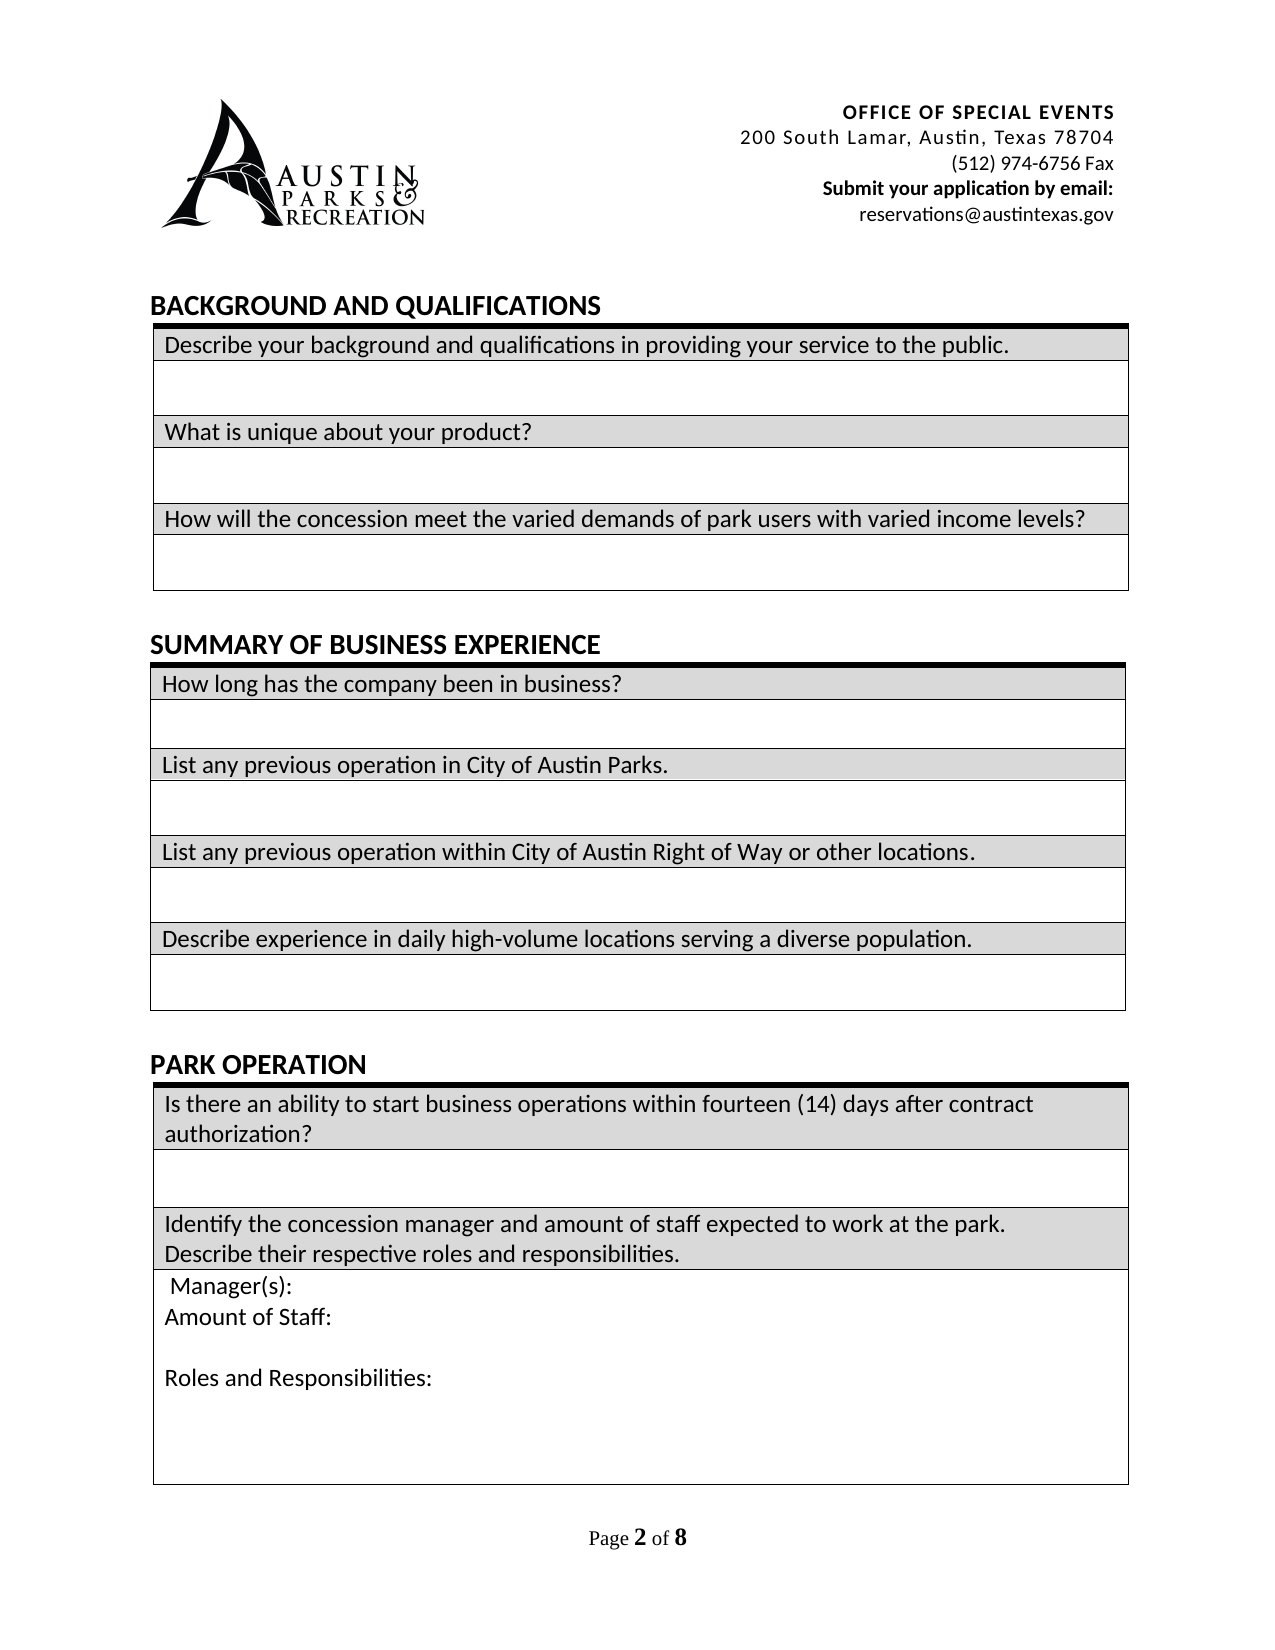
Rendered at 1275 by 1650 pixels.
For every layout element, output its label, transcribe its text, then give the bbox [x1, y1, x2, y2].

table_cell Describe experience in daily high-volume locations serving a diverse population. [151, 923, 1125, 954]
picture [161, 99, 425, 228]
text BACKGROUND AND QUALIFICATIONS [150, 287, 1125, 323]
table_header Describe your background and qualifications in providing your service to the public. [154, 329, 1128, 360]
table_cell List any previous operation in City of Austin Parks. [151, 749, 1125, 779]
table_cell Manager(s): Amount of Staff: Roles and Responsibilities: [154, 1270, 1128, 1484]
table_cell [154, 1150, 1128, 1207]
table_cell [151, 955, 1125, 1009]
table_cell [151, 700, 1125, 748]
table_cell How will the concession meet the varied demands of park users with varied income levels? [154, 504, 1128, 534]
table_cell Identify the concession manager and amount of staff expected to work at the park. Describe their respective roles and responsibilities. [154, 1208, 1128, 1269]
table_cell [154, 361, 1128, 415]
text SUMMARY OF BUSINESS EXPERIENCE [150, 626, 1125, 662]
table_cell List any previous operation within City of Austin Right of Way or other locations. [151, 836, 1125, 867]
table_cell [154, 535, 1128, 590]
table_cell [151, 781, 1125, 835]
table_header How long has the company been in business? [151, 668, 1125, 699]
table_cell What is unique about your product? [154, 416, 1128, 447]
table_cell [151, 868, 1125, 922]
text PARK OPERATION [150, 1046, 1125, 1082]
table_header Is there an ability to start business operations within fourteen (14) days after contract authorization? [154, 1088, 1128, 1149]
table_cell [154, 448, 1128, 502]
